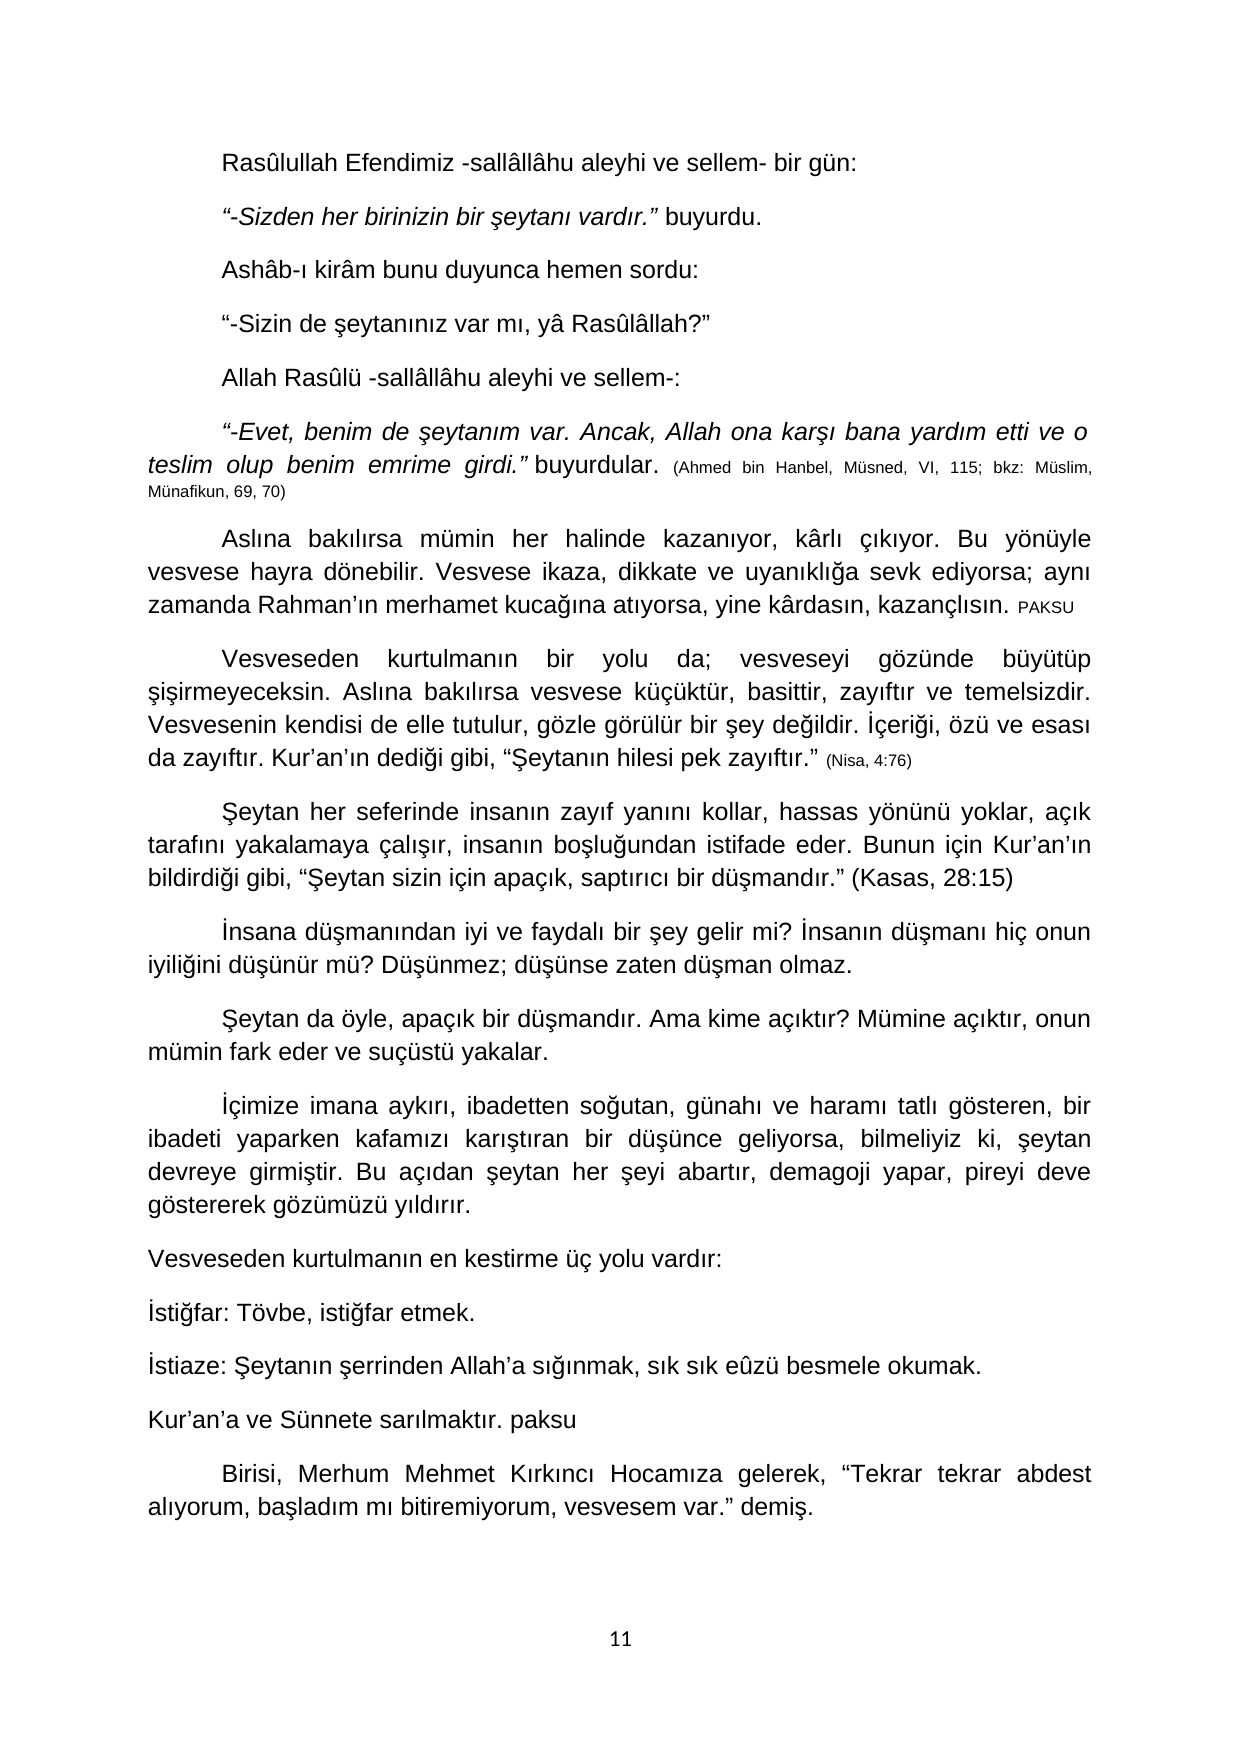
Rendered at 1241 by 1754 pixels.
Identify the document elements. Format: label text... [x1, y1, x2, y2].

text İnsana düşmanından iyi ve faydalı bir şey gelir mi? İnsanın düşmanı hiç onun iyiliğini düşünür mü? Düşünmez; düşünse zaten düşman olmaz. [148, 917, 1093, 979]
text Şeytan da öyle, apaçık bir düşmandır. Ama kime açıktır? Mümine açıktır, onun mümin fark eder ve suçüstü yakalar. [148, 1004, 1093, 1066]
text Aslına bakılırsa mümin her halinde kazanıyor, kârlı çıkıyor. Bu yönüyle vesvese hayra dönebilir. Vesvese ikaza, dikkate ve uyanıklığa sevk ediyorsa; aynı zamanda Rahman’ın merhamet kucağına atıyorsa, yine kârdasın, kazançlısın. PAKSU [148, 524, 1093, 619]
text Ashâb-ı kirâm bunu duyunca hemen sordu: [148, 255, 1093, 284]
text Şeytan her seferinde insanın zayıf yanını kollar, hassas yönünü yoklar, açık tarafını yakalamaya çalışır, insanın boşluğundan istifade eder. Bunun için Kur’an’ın bildirdiği gibi, “Şeytan sizin için apaçık, saptırıcı bir düşmandır.” (Kasas, 28:15) [148, 797, 1093, 892]
text Allah Rasûlü -sallâllâhu aleyhi ve sellem-: [148, 363, 1093, 392]
text İçimize imana aykırı, ibadetten soğutan, günahı ve haramı tatlı gösteren, bir ibadeti yaparken kafamızı karıştıran bir düşünce geliyorsa, bilmeliyiz ki, şeytan devreye girmiştir. Bu açıdan şeytan her şeyi abartır, demagoji yapar, pireyi deve göstererek gözümüzü yıldırır. [148, 1091, 1093, 1218]
text Vesveseden kurtulmanın bir yolu da; vesveseyi gözünde büyütüp şişirmeyeceksin. Aslına bakılırsa vesvese küçüktür, basittir, zayıftır ve temelsizdir. Vesvesenin kendisi de elle tutulur, gözle görülür bir şey değildir. İçeriği, özü ve esası da zayıftır. Kur’an’ın dediği gibi, “Şeytanın hilesi pek zayıftır.” (Nisa, 4:76) [148, 644, 1093, 772]
text “-Sizden her birinizin bir şeytanı vardır.” buyurdu. [148, 201, 1093, 230]
text İstiaze: Şeytanın şerrinden Allah’a sığınmak, sık sık eûzü besmele okumak. [148, 1351, 1093, 1380]
text “-Sizin de şeytanınız var mı, yâ Rasûlâllah?” [148, 309, 1093, 338]
text “-Evet, benim de şeytanım var. Ancak, Allah ona karşı bana yardım etti ve o teslim olup benim emrime girdi.” buyurdular. (Ahmed bin Hanbel, Müsned, VI, 115; bkz: Müslim, Münafikun, 69, 70) [148, 417, 1093, 501]
text Birisi, Merhum Mehmet Kırkıncı Hocamıza gelerek, “Tekrar tekrar abdest alıyorum, başladım mı bitiremiyorum, vesvesem var.” demiş. [148, 1459, 1093, 1521]
text Rasûlullah Efendimiz -sallâllâhu aleyhi ve sellem- bir gün: [148, 148, 1093, 176]
text Vesveseden kurtulmanın en kestirme üç yolu vardır: [148, 1244, 1093, 1272]
text Kur’an’a ve Sünnete sarılmaktır. paksu [148, 1405, 1093, 1434]
text İstiğfar: Tövbe, istiğfar etmek. [148, 1297, 1093, 1326]
